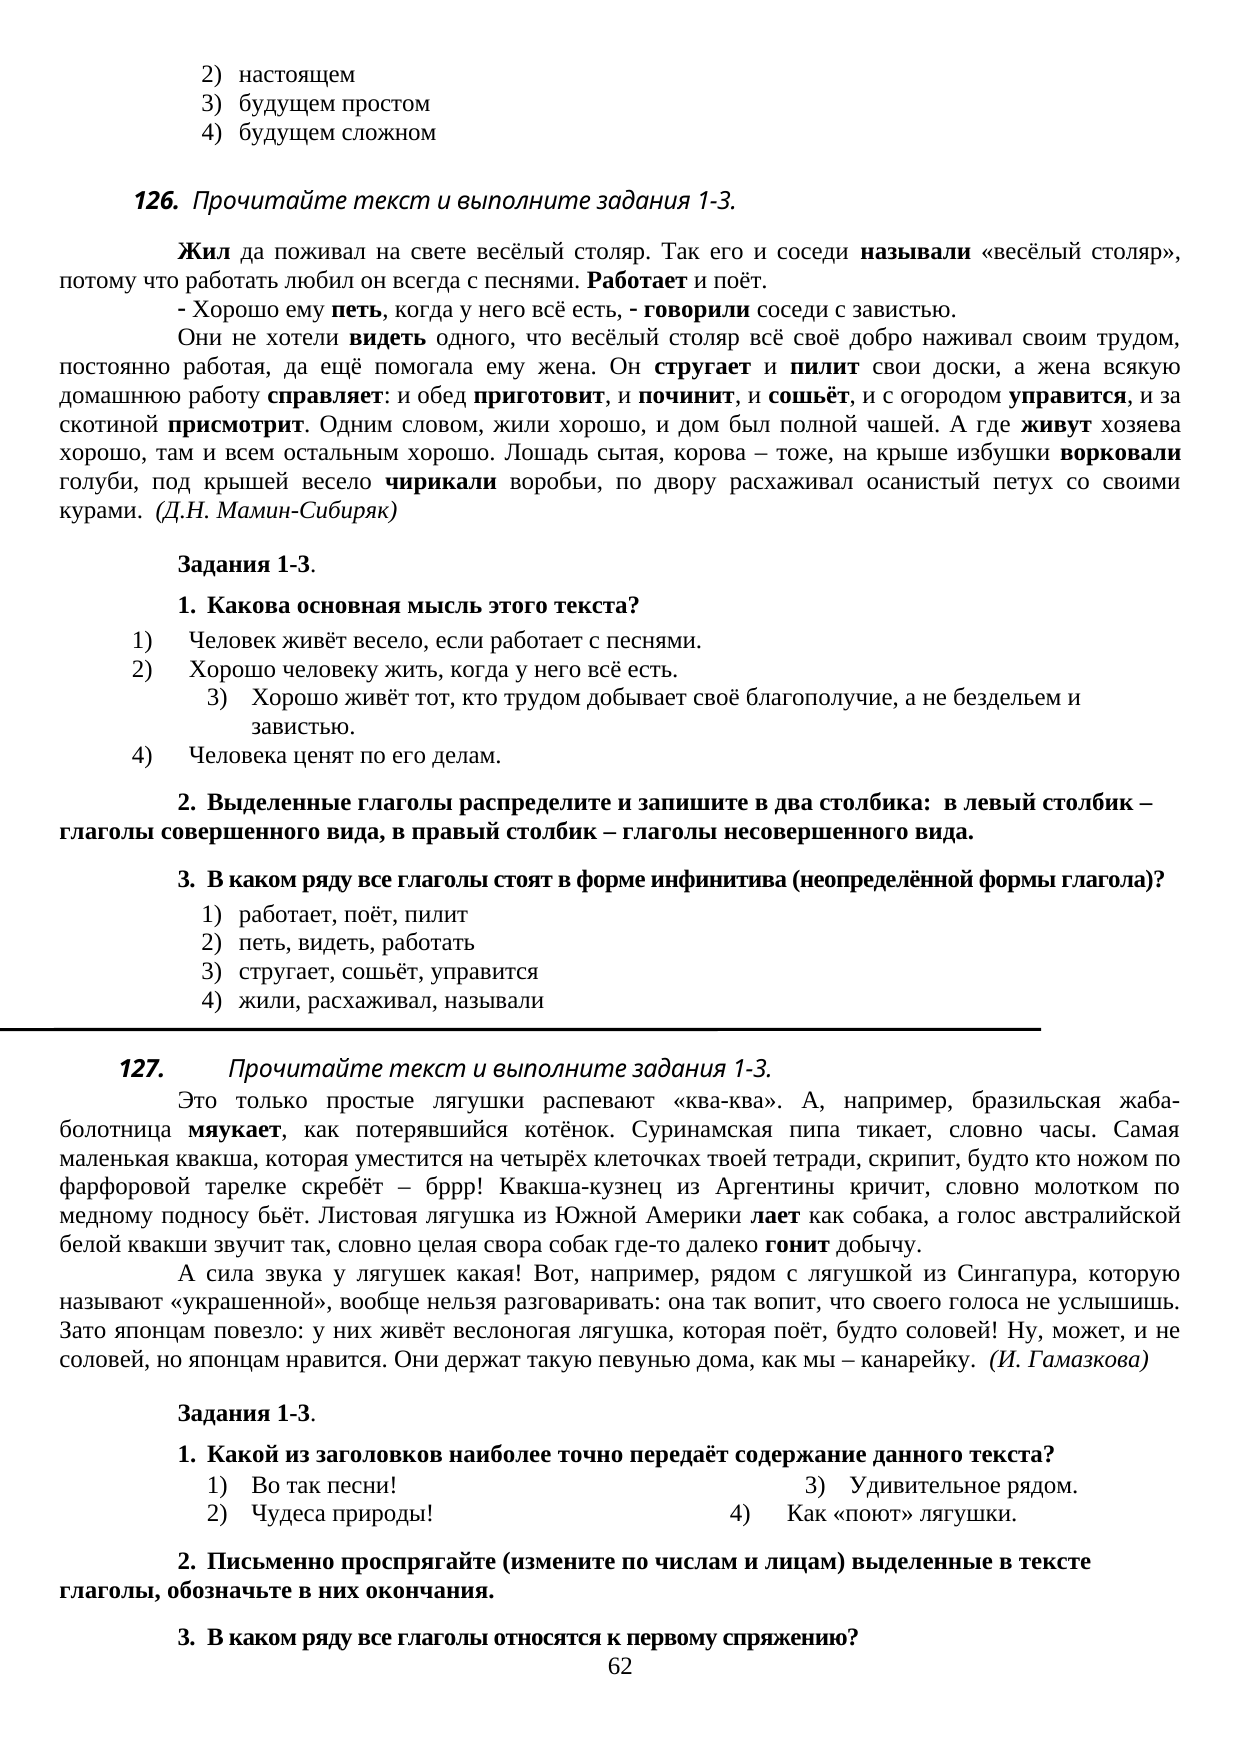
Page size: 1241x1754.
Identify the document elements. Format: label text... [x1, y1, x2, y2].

list Прочитайте текст и выполните задания 1-3. [118, 1051, 1181, 1085]
list будущем сложном [201, 117, 1181, 145]
text Жил да поживал на свете весёлый столяр. Так его и соседи называли «весёлый столяр», потому что работать любил он всегда с песнями. Работает и поёт. [59, 236, 1181, 294]
list стругает, сошьёт, управится [201, 956, 1181, 985]
list Как «поют» лягушки. [657, 1498, 1181, 1527]
list Удивительное рядом. [672, 1470, 1181, 1498]
list Чудеса природы! [74, 1498, 583, 1527]
list В каком ряду все глаголы относятся к первому спряжению? [74, 1622, 1181, 1651]
text Задания 1-3. [59, 1398, 1181, 1426]
list Выделенные глаголы распределите и запишите в два столбика: в левый столбик – глаголы совершенного вида, в правый столбик – глаголы несовершенного вида. [59, 787, 1181, 845]
list петь, видеть, работать [201, 927, 1181, 956]
text Хорошо ему петь, когда у него всё есть, говорили соседи с завистью. [59, 294, 1181, 322]
list настоящем [201, 59, 1181, 88]
text Задания 1-3. [59, 549, 1181, 577]
list Какова основная мысль этого текста? [59, 590, 1181, 619]
list Хорошо человеку жить, когда у него всё есть. [59, 654, 1181, 682]
list Хорошо живёт тот, кто трудом добывает своё благополучие, а не бездельем и завистью. [207, 682, 1181, 740]
list Письменно проспрягайте (измените по числам и лицам) выделенные в тексте глаголы, обозначьте в них окончания. [59, 1546, 1181, 1603]
text Они не хотели видеть одного, что весёлый столяр всё своё добро наживал своим трудом, постоянно работая, да ещё помогала ему жена. Он стругает и пилит свои доски, а жена всякую домашнюю работу справляет: и обед приготовит, и починит, и сошьёт, и с огородом управится, и за скотиной присмотрит. Одним словом, жили хорошо, и дом был полной чашей. А где живут хозяева хорошо, там и всем остальным хорошо. Лошадь сытая, корова – тоже, на крыше избушки ворковали голуби, под крышей весело чирикали воробьи, по двору расхаживал осанистый петух со своими курами. (Д.Н. Мамин-Сибиряк) [59, 322, 1181, 524]
text Это только простые лягушки распевают «ква-ква». А, например, бразильская жаба-болотница мяукает, как потерявшийся котёнок. Суринамская пипа тикает, словно часы. Самая маленькая квакша, которая уместится на четырёх клеточках твоей тетради, скрипит, будто кто ножом по фарфоровой тарелке скребёт – бррр! Квакша-кузнец из Аргентины кричит, словно молотком по медному подносу бьёт. Листовая лягушка из Южной Америки лает как собака, а голос австралийской белой квакши звучит так, словно целая свора собак где-то далеко гонит добычу. [59, 1085, 1181, 1258]
list Человек живёт весело, если работает с песнями. [59, 625, 1181, 654]
list работает, поёт, пилит [201, 899, 1181, 927]
list Какой из заголовков наиболее точно передаёт содержание данного текста? [59, 1439, 1181, 1468]
list жили, расхаживал, называли [201, 985, 1181, 1014]
list Прочитайте текст и выполните задания 1-3. [133, 183, 1181, 217]
list будущем простом [201, 88, 1181, 117]
list Во так песни! [74, 1470, 583, 1498]
list Человека ценят по его делам. [59, 740, 1181, 769]
list В каком ряду все глаголы стоят в форме инфинитива (неопределённой формы глагола)? [74, 864, 1181, 892]
text А сила звука у лягушек какая! Вот, например, рядом с лягушкой из Сингапура, которую называют «украшенной», вообще нельзя разговаривать: она так вопит, что своего голоса не услышишь. Зато японцам повезло: у них живёт веслоногая лягушка, которая поёт, будто соловей! Ну, может, и не соловей, но японцам нравится. Они держат такую певунью дома, как мы – канарейку. (И. Гамазкова) [59, 1258, 1181, 1373]
